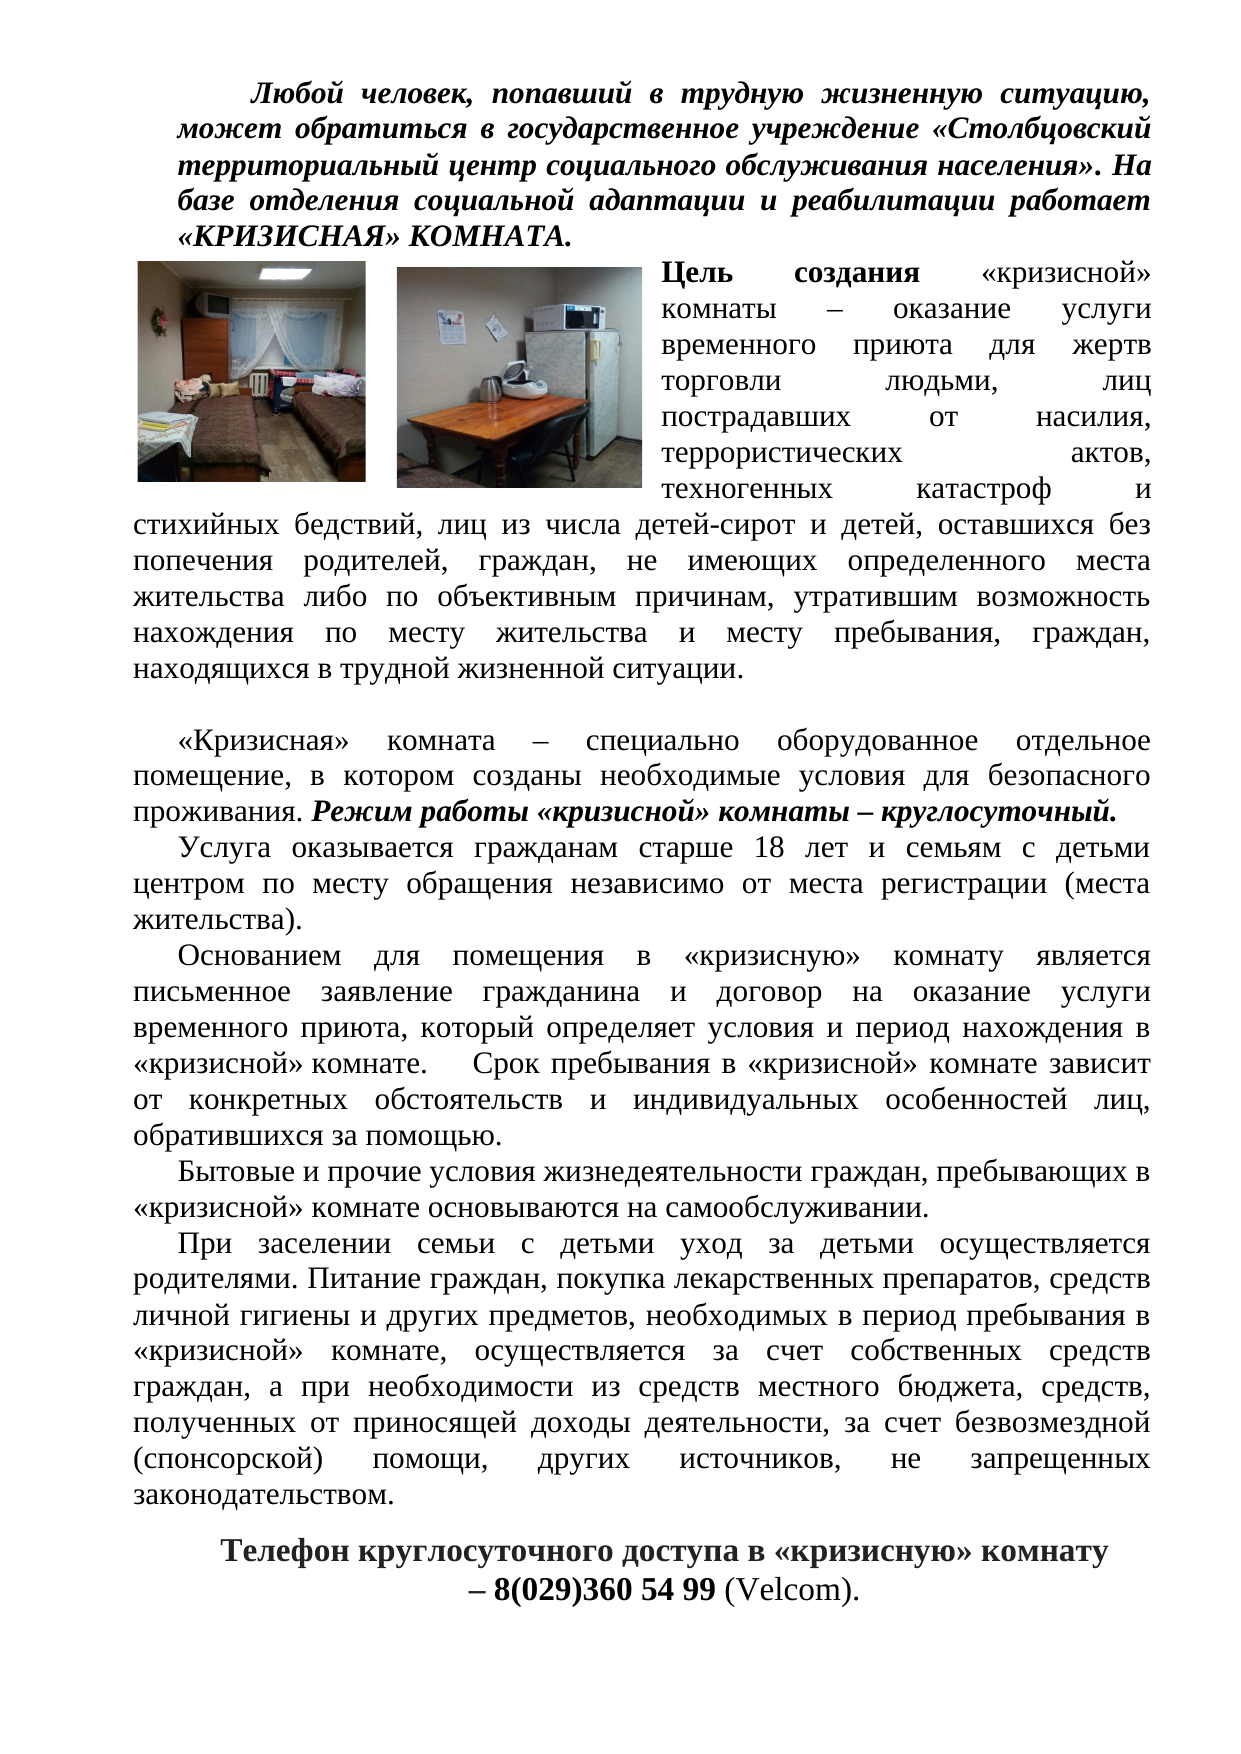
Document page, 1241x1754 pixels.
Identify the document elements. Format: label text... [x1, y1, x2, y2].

text Основанием для помещения в «кризисную» комнату является письменное заявление гражданина и договор на оказание услуги временного приюта, который определяет условия и период нахождения в «кризисной» комнате. Срок пребывания в «кризисной» комнате зависит от конкретных обстоятельств и индивидуальных особенностей лиц, обратившихся за помощью. [133, 936, 1152, 1152]
picture [395, 267, 642, 486]
text Цель создания «кризисной» комнаты – оказание услуги временного приюта для жертв торговли людьми, лиц пострадавших от насилия, террористических актов, техногенных катастроф и стихийных бедствий, лиц из числа детей-сирот и детей, оставшихся без попечения родителей, граждан, не имеющих определенного места жительства либо по объективным причинам, утратившим возможность нахождения по месту жительства и месту пребывания, граждан, находящихся в трудной жизненной ситуации. [133, 253, 1152, 685]
picture [137, 261, 366, 482]
text Любой человек, попавший в трудную жизненную ситуацию, может обратиться в государственное учреждение «Столбцовский территориальный центр социального обслуживания населения». На базе отделения социальной адаптации и реабилитации работает «КРИЗИСНАЯ» КОМНАТА. [177, 74, 1152, 253]
text При заселении семьи с детьми уход за детьми осуществляется родителями. Питание граждан, покупка лекарственных препаратов, средств личной гигиены и других предметов, необходимых в период пребывания в «кризисной» комнате, осуществляется за счет собственных средств граждан, а при необходимости из средств местного бюджета, средств, полученных от приносящей доходы деятельности, за счет безвозмездной (спонсорской) помощи, других источников, не запрещенных законодательством. [133, 1224, 1152, 1511]
text Бытовые и прочие условия жизнедеятельности граждан, пребывающих в «кризисной» комнате основываются на самообслуживании. [133, 1152, 1152, 1224]
text Услуга оказывается гражданам старше 18 лет и семьям с детьми центром по месту обращения независимо от места регистрации (места жительства). [133, 828, 1152, 936]
text «Кризисная» комната – специально оборудованное отдельное помещение, в котором созданы необходимые условия для безопасного проживания. Режим работы «кризисной» комнаты – круглосуточный. [133, 721, 1152, 828]
text Телефон круглосуточного доступа в «кризисную» комнату – 8(029)360 54 99 (Velcom). [177, 1531, 1152, 1607]
